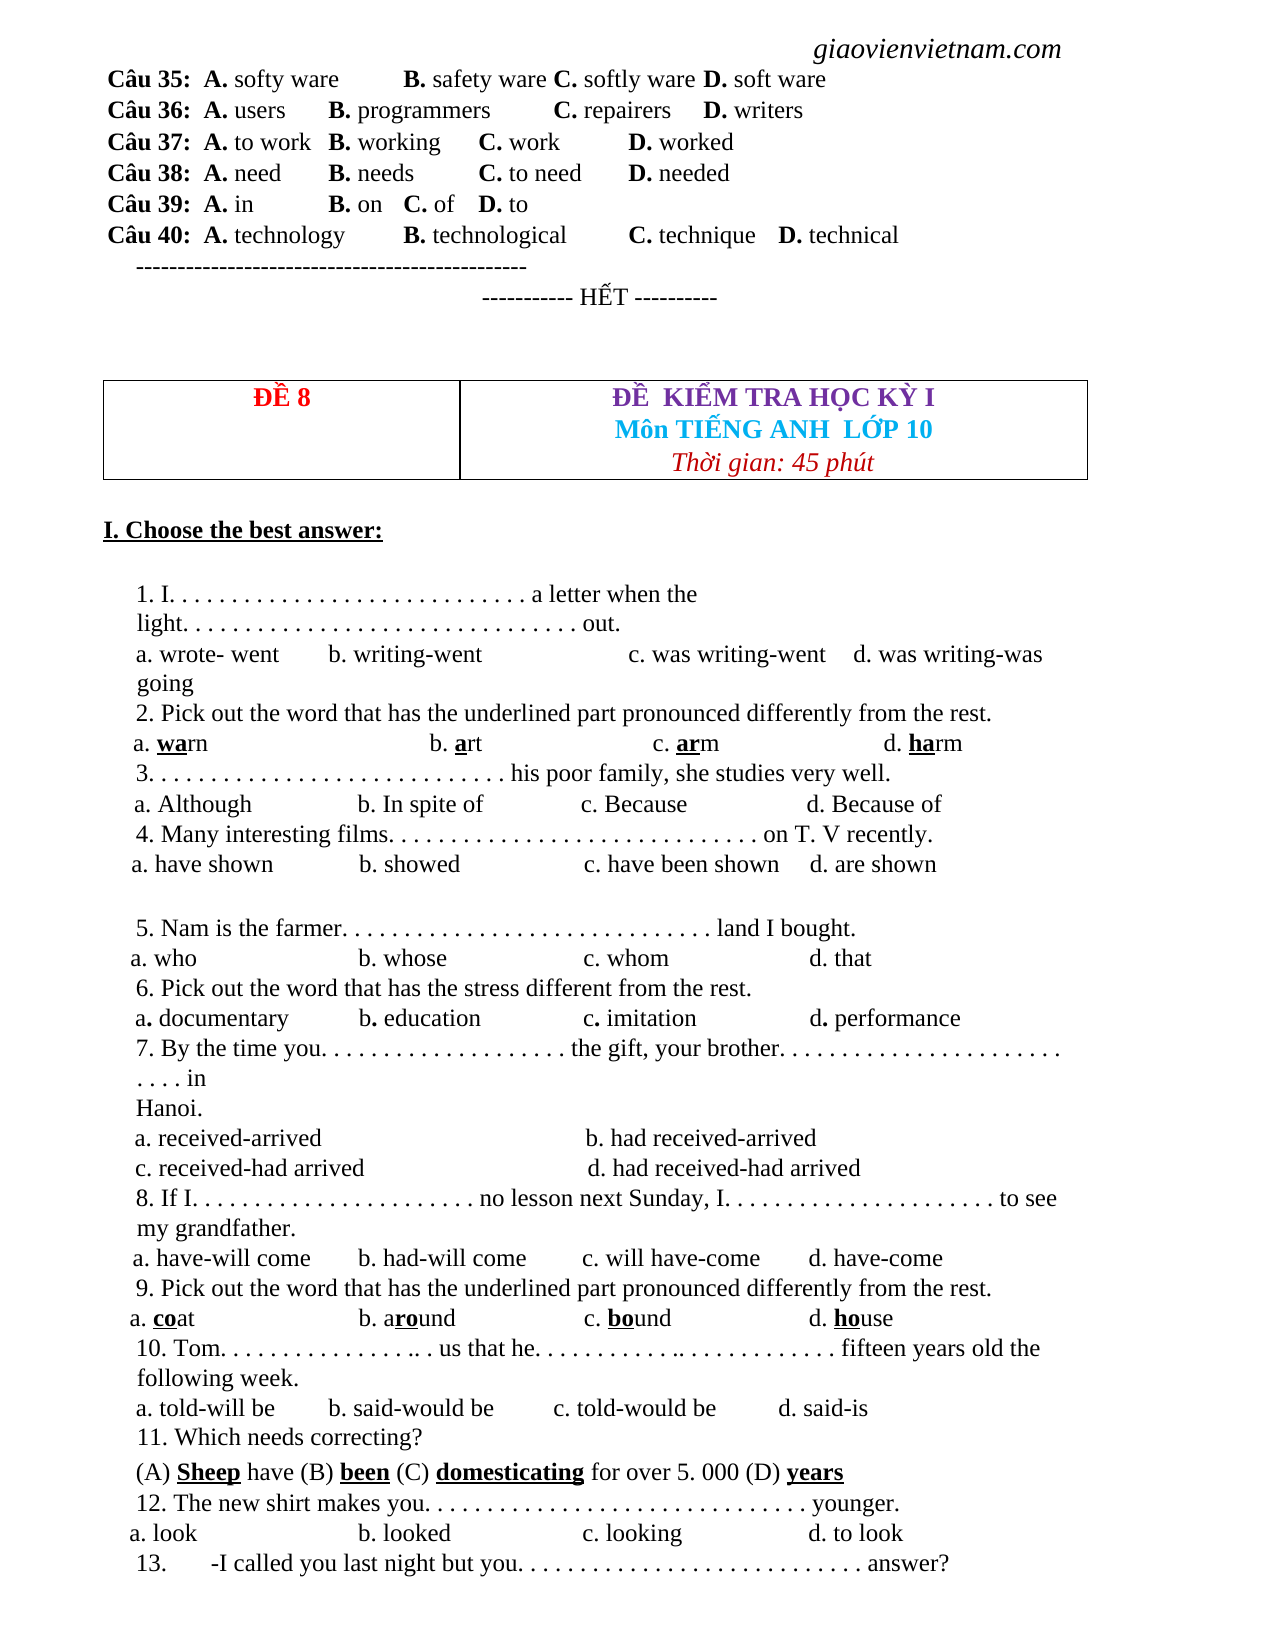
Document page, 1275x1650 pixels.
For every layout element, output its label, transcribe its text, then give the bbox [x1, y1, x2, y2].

text 8. If I. . . . . . . . . . . . . . . . . . . . . . . no lesson next Sunday, I. . . . . . . . . . . . . . . . . . . . . . to see my grandfather. [136, 1183, 1064, 1241]
text 4. Many interesting films. . . . . . . . . . . . . . . . . . . . . . . . . . . . . . on T. V recently. [136, 819, 1064, 847]
text a. have-will come b. had-will come c. will have-come d. have-come [103, 1243, 1064, 1272]
text 7. By the time you. . . . . . . . . . . . . . . . . . . . the gift, your brother. . . . . . . . . . . . . . . . . . . . . . . . . . . in [136, 1033, 1064, 1091]
text ----------- HẾT ---------- [135, 282, 1064, 311]
text 9. Pick out the word that has the underlined part pronounced differently from the rest. [136, 1273, 1064, 1302]
text a. coat b. around c. bound d. house [103, 1303, 1064, 1332]
table_header ĐỀ 8 [104, 381, 459, 478]
text a. received-arrived b. had received-arrived [103, 1123, 1064, 1152]
text Câu 40: A. technology B. technological C. technique D. technical [107, 220, 1064, 248]
text a. documentary b. education c. imitation d. performance [103, 1003, 1064, 1032]
text 12. The new shirt makes you. . . . . . . . . . . . . . . . . . . . . . . . . . . . . . . younger. [136, 1488, 1064, 1516]
text a. look b. looked c. looking d. to look [103, 1518, 1064, 1546]
text a. Although b. In spite of c. Because d. Because of [103, 789, 1064, 817]
table_header ĐỀ KIỂM TRA HỌC KỲ I Môn TIẾNG ANH LỚP 10 Thời gian: 45 phút [461, 381, 1087, 478]
text a. told-will be b. said-would be c. told-would be d. said-is 11. Which needs correcting? [136, 1393, 890, 1451]
text Câu 38: A. need B. needs C. to need D. needed [107, 158, 1064, 186]
text Câu 37: A. to work B. working C. work D. worked [107, 127, 1064, 155]
text 3. . . . . . . . . . . . . . . . . . . . . . . . . . . . . his poor family, she studies very well. [136, 758, 1064, 787]
text 13. -I called you last night but you. . . . . . . . . . . . . . . . . . . . . . . . . . . . answer? [136, 1548, 1064, 1577]
text 2. Pick out the word that has the underlined part pronounced differently from the rest. [136, 698, 1064, 727]
text 1. I. . . . . . . . . . . . . . . . . . . . . . . . . . . . . a letter when the light. . . . . . . . . . . . . . . . . . . . . . . . . . . . . . . . out. [136, 579, 1064, 637]
text a. warn b. art c. arm d. harm [103, 728, 1064, 757]
text Câu 39: A. in B. on C. of D. to [107, 189, 1064, 217]
text (A) Sheep have (B) been (C) domesticating for over 5. 000 (D) years [136, 1457, 1064, 1486]
text a. have shown b. showed c. have been shown d. are shown [103, 849, 1064, 878]
text I. Choose the best answer: [103, 515, 1064, 544]
text ----------------------------------------------- [136, 251, 1064, 279]
text c. received-had arrived d. had received-had arrived [103, 1153, 1064, 1182]
text 5. Nam is the farmer. . . . . . . . . . . . . . . . . . . . . . . . . . . . . . land I bought. [136, 913, 1064, 941]
text a. who b. whose c. whom d. that [103, 943, 1064, 972]
text Hanoi. [136, 1093, 1064, 1122]
text Câu 36: A. users B. programmers C. repairers D. writers [107, 96, 1064, 124]
text a. wrote- went b. writing-went c. was writing-went d. was writing-was going [136, 639, 1064, 697]
text 6. Pick out the word that has the stress different from the rest. [136, 973, 1064, 1002]
text 10. Tom. . . . . . . . . . . . . . . .. . us that he. . . . . . . . . . . .. . . . . . . . . . . . . fifteen years old the following week. [136, 1333, 1064, 1391]
text Câu 35: A. softy ware B. safety ware C. softly ware D. soft ware [107, 64, 1064, 93]
